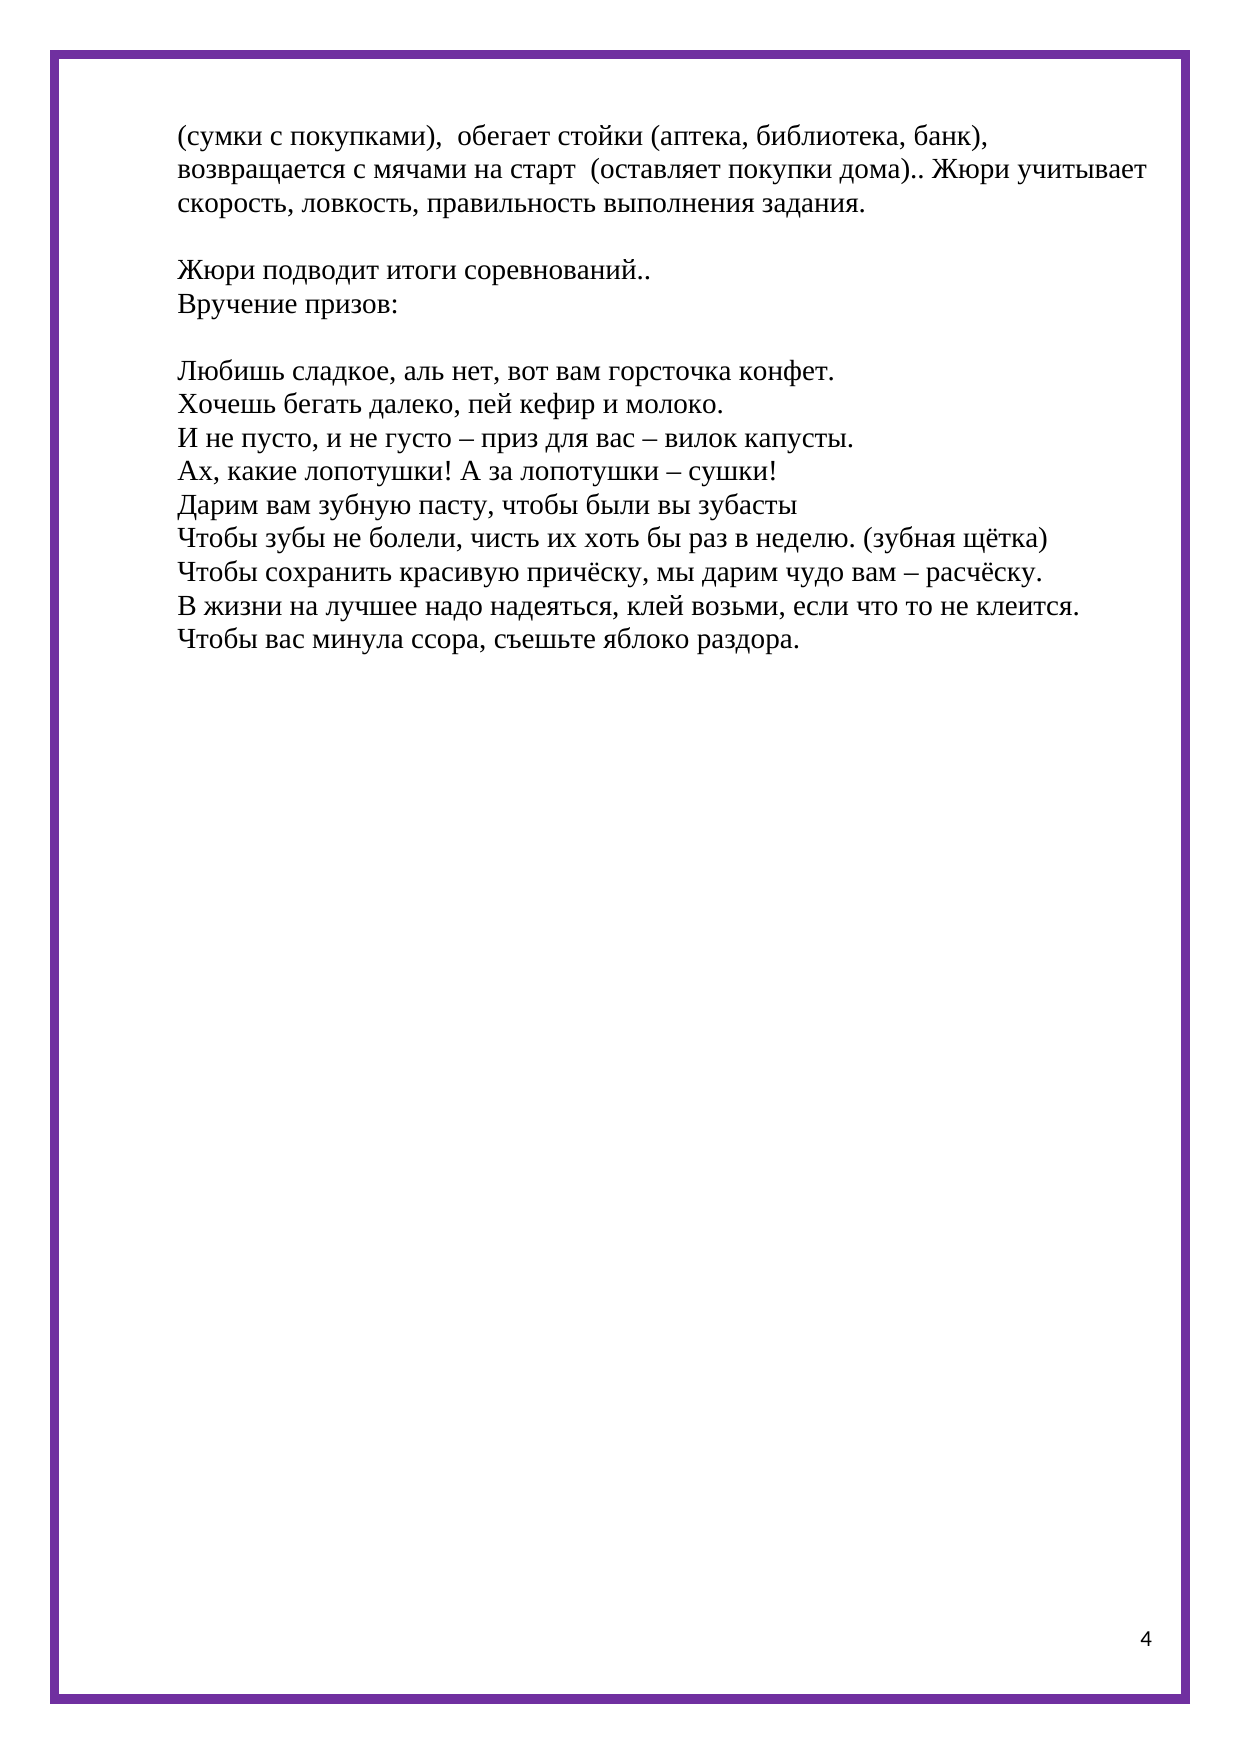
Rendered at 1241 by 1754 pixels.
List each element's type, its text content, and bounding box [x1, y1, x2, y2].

text Жюри подводит итоги соревнований.. [177, 252, 1152, 286]
text В жизни на лучшее надо надеяться, клей возьми, если что то не клеится. [177, 588, 1152, 621]
text Любишь сладкое, аль нет, вот вам горсточка конфет. [177, 353, 1152, 386]
text Ах, какие лопотушки! А за лопотушки – сушки! [177, 453, 1152, 487]
text И не пусто, и не густо – приз для вас – вилок капусты. [177, 420, 1152, 453]
text Вручение призов: [177, 286, 1152, 319]
text Дарим вам зубную пасту, чтобы были вы зубасты [177, 487, 1152, 521]
text Хочешь бегать далеко, пей кефир и молоко. [177, 386, 1152, 420]
text Чтобы сохранить красивую причёску, мы дарим чудо вам – расчёску. [177, 554, 1152, 588]
text Чтобы вас минула ссора, съешьте яблоко раздора. [177, 621, 1152, 655]
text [177, 118, 1152, 219]
text Чтобы зубы не болели, чисть их хоть бы раз в неделю. (зубная щётка) [177, 521, 1152, 554]
